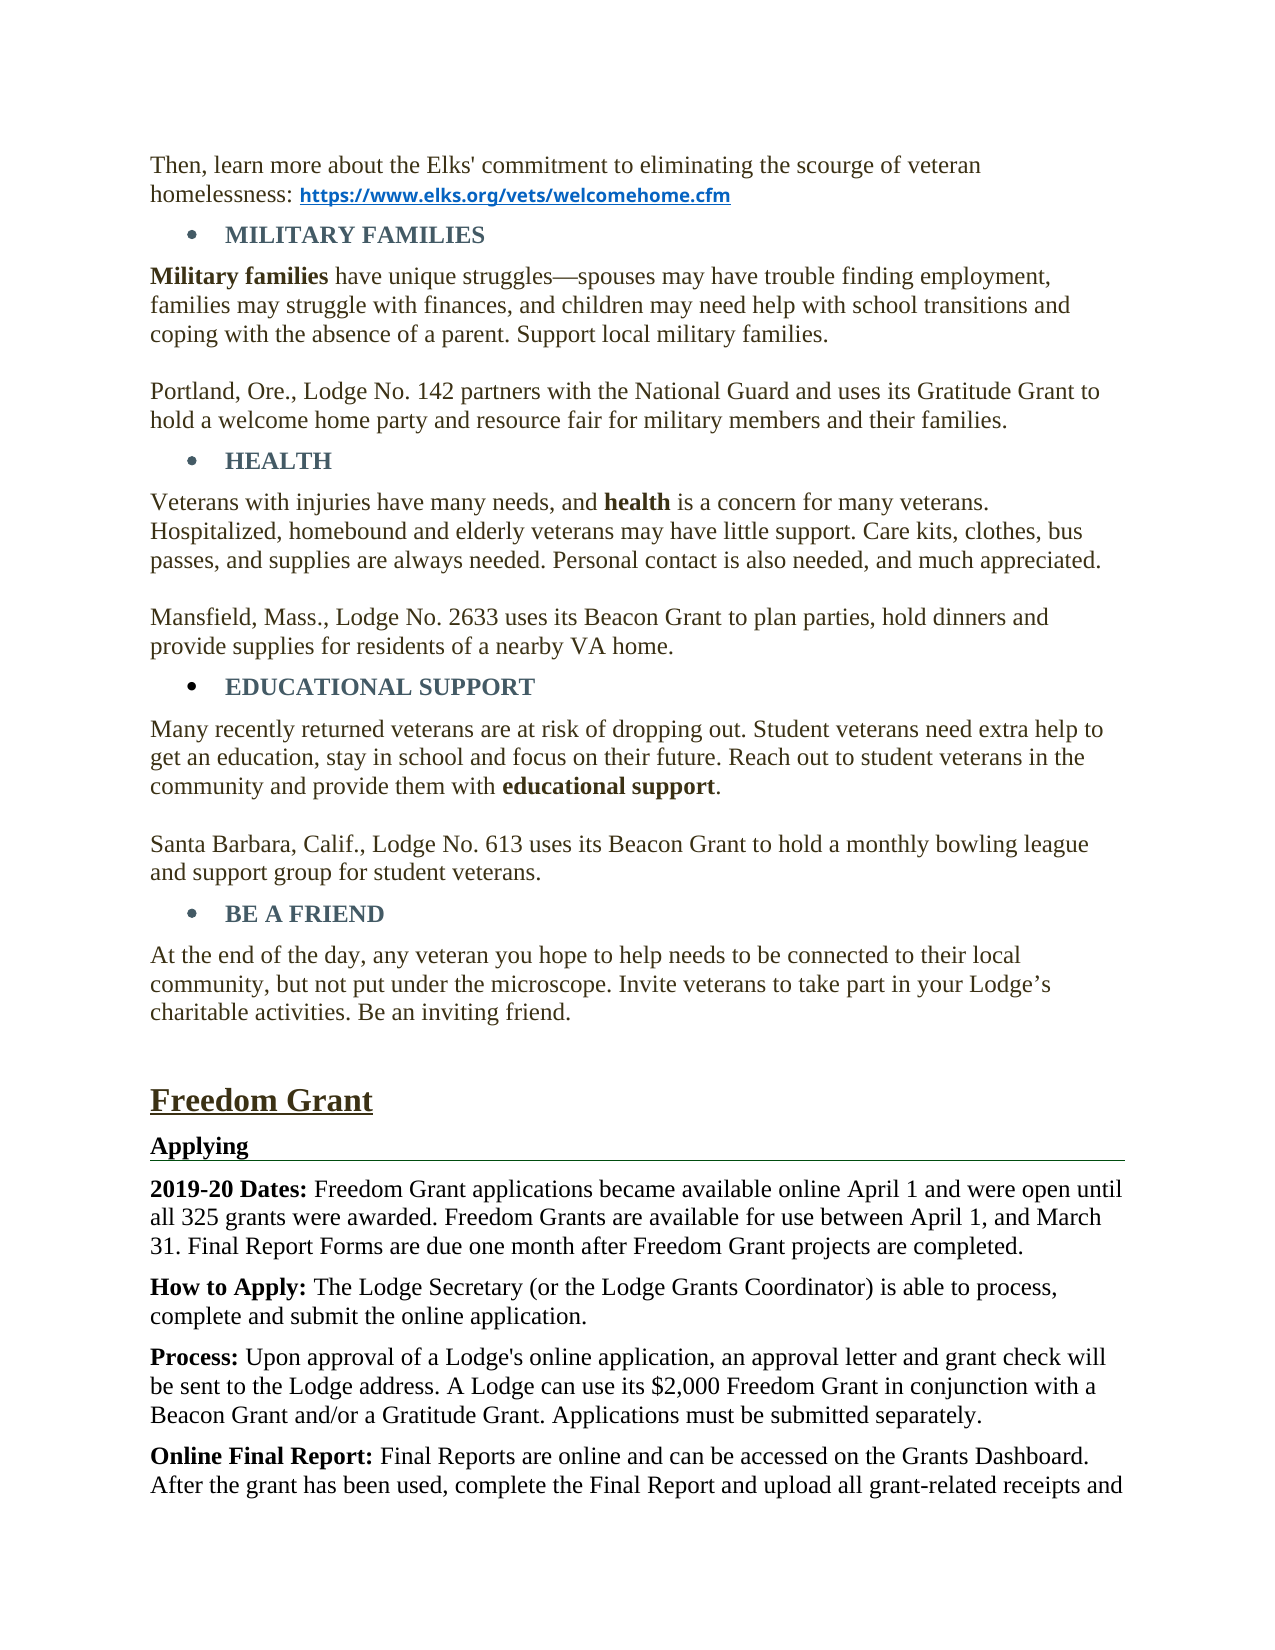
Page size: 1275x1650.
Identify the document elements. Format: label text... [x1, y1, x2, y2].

text At the end of the day, any veteran you hope to help needs to be connected to their local community, but not put under the microscope. Invite veterans to take part in your Lodge’s charitable activities. Be an inviting friend. [150, 940, 1125, 1026]
list HEALTH [187, 446, 1125, 475]
text Process: Upon approval of a Lodge's online application, an approval letter and grant check will be sent to the Lodge address. A Lodge can use its $2,000 Freedom Grant in conjunction with a Beacon Grant and/or a Gratitude Grant. Applications must be submitted separately. [150, 1342, 1125, 1429]
list EDUCATIONAL SUPPORT [187, 672, 1125, 701]
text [150, 1441, 1125, 1499]
text Many recently returned veterans are at risk of dropping out. Student veterans need extra help to get an education, stay in school and focus on their future. Reach out to student veterans in the community and provide them with educational support. Santa Barbara, Calif., Lodge No. 613 uses its Beacon Grant to hold a monthly bowling league and support group for student veterans. [150, 714, 1125, 886]
text How to Apply: The Lodge Secretary (or the Lodge Grants Coordinator) is able to process, complete and submit the online application. [150, 1272, 1125, 1330]
text Military families have unique struggles—spouses may have trouble finding employment, families may struggle with finances, and children may need help with school transitions and coping with the absence of a parent. Support local military families. Portland, Ore., Lodge No. 142 partners with the National Guard and uses its Gratitude Grant to hold a welcome home party and resource fair for military members and their families. [150, 261, 1125, 434]
list MILITARY FAMILIES [187, 220, 1125, 249]
text Veterans with injuries have many needs, and health is a concern for many veterans. Hospitalized, homebound and elderly veterans may have little support. Care kits, clothes, bus passes, and supplies are always needed. Personal contact is also needed, and much appreciated. Mansfield, Mass., Lodge No. 2633 uses its Beacon Grant to plan parties, hold dinners and provide supplies for residents of a nearby VA home. [150, 487, 1125, 660]
text Applying [150, 1131, 1125, 1160]
text Freedom Grant [150, 1080, 1125, 1118]
text Then, learn more about the Elks' commitment to eliminating the scourge of veteran homelessness: https://www.elks.org/vets/welcomehome.cfm [150, 150, 1125, 207]
list BE A FRIEND [187, 899, 1125, 927]
text 2019-20 Dates: Freedom Grant applications became available online April 1 and were open until all 325 grants were awarded. Freedom Grants are available for use between April 1, and March 31. Final Report Forms are due one month after Freedom Grant projects are completed. [150, 1174, 1125, 1260]
